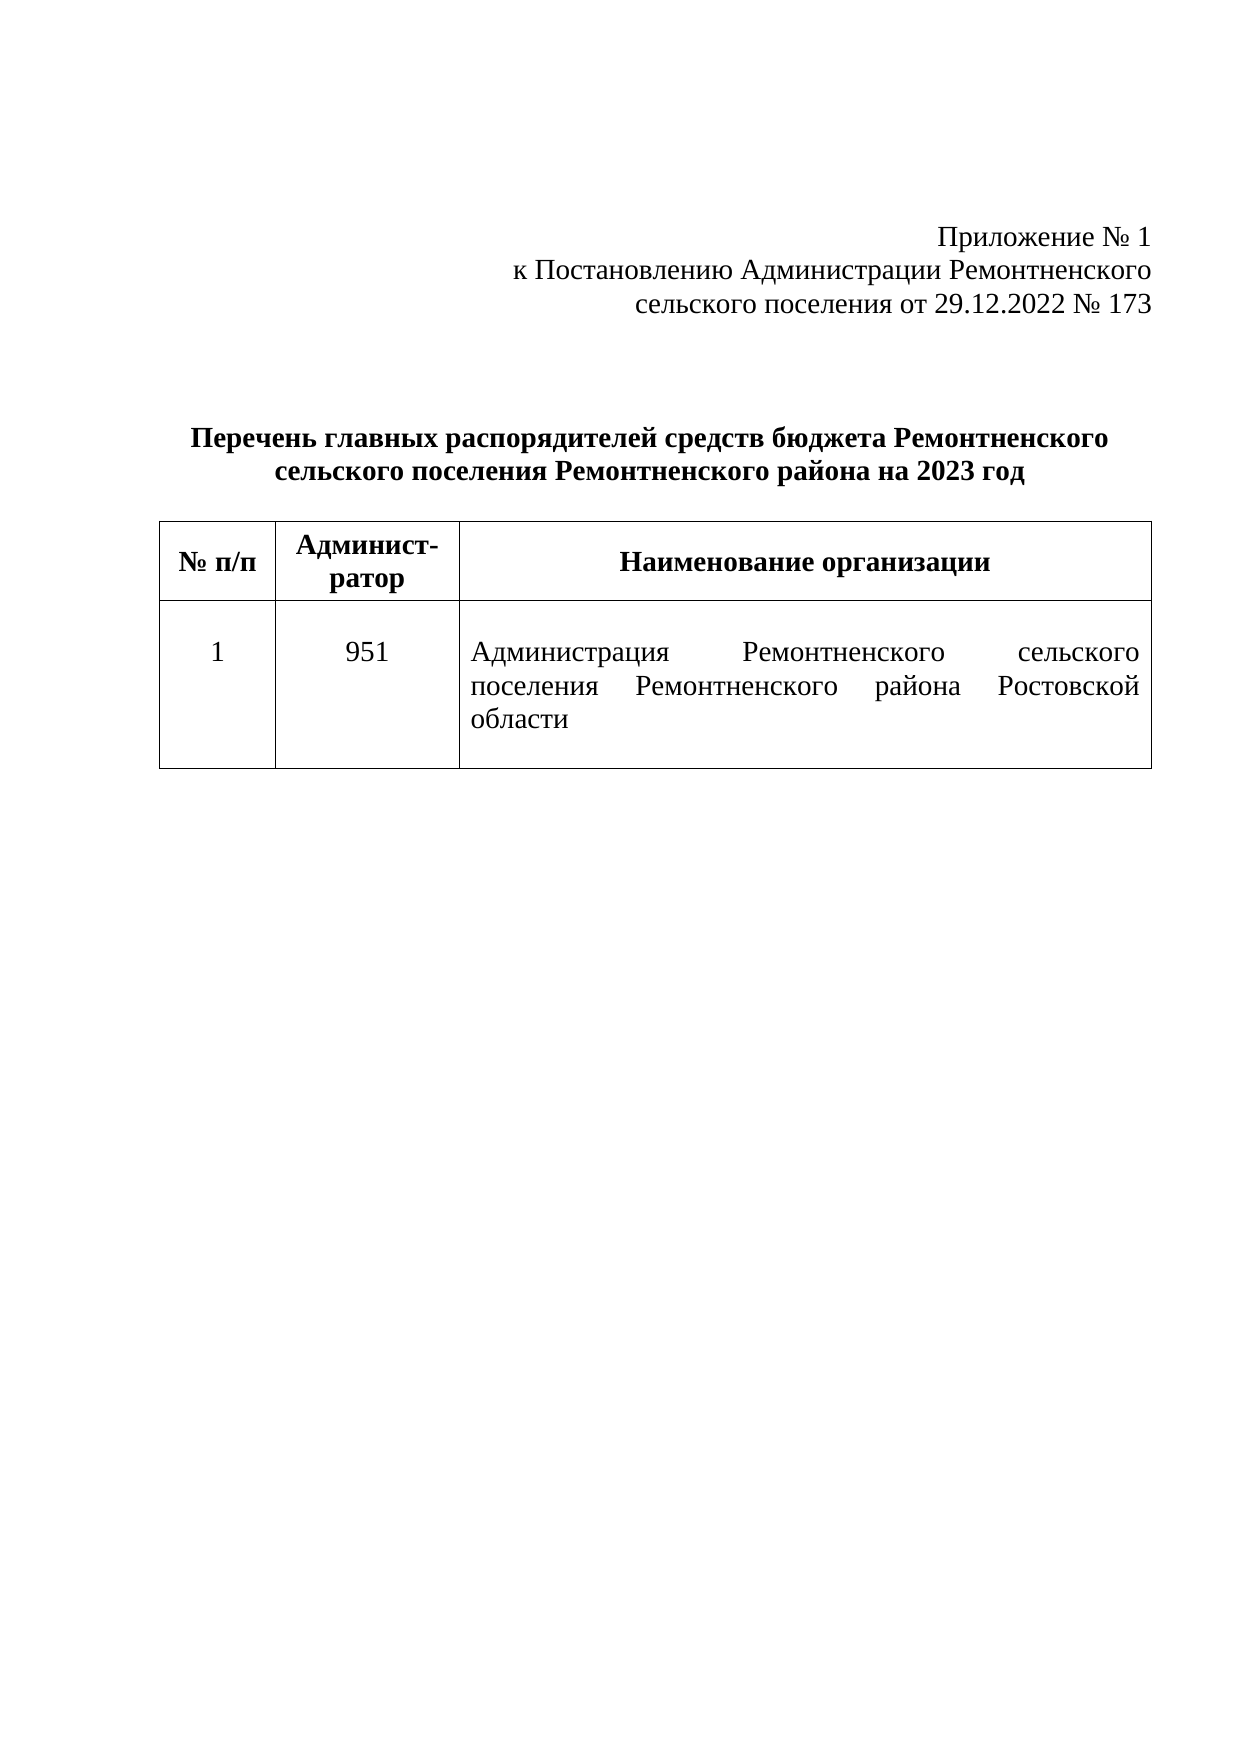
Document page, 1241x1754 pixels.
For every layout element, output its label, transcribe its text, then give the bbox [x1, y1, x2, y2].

table_cell 951 [276, 601, 459, 768]
text сельского поселения от 29.12.2022 № 173 [148, 286, 1152, 319]
text Перечень главных распорядителей средств бюджета Ремонтненского [148, 420, 1152, 453]
table_cell 1 [160, 601, 275, 768]
table_header № п/п [160, 522, 275, 599]
text Приложение № 1 [148, 219, 1152, 252]
table_cell Администрация Ремонтненского сельского поселения Ремонтненского района Ростовской области [460, 601, 1151, 768]
text сельского поселения Ремонтненского района на 2023 год [148, 453, 1152, 487]
table_header Наименование организации [460, 522, 1151, 599]
table_header Админист- ратор [276, 522, 459, 599]
text к Постановлению Администрации Ремонтненского [148, 252, 1152, 286]
